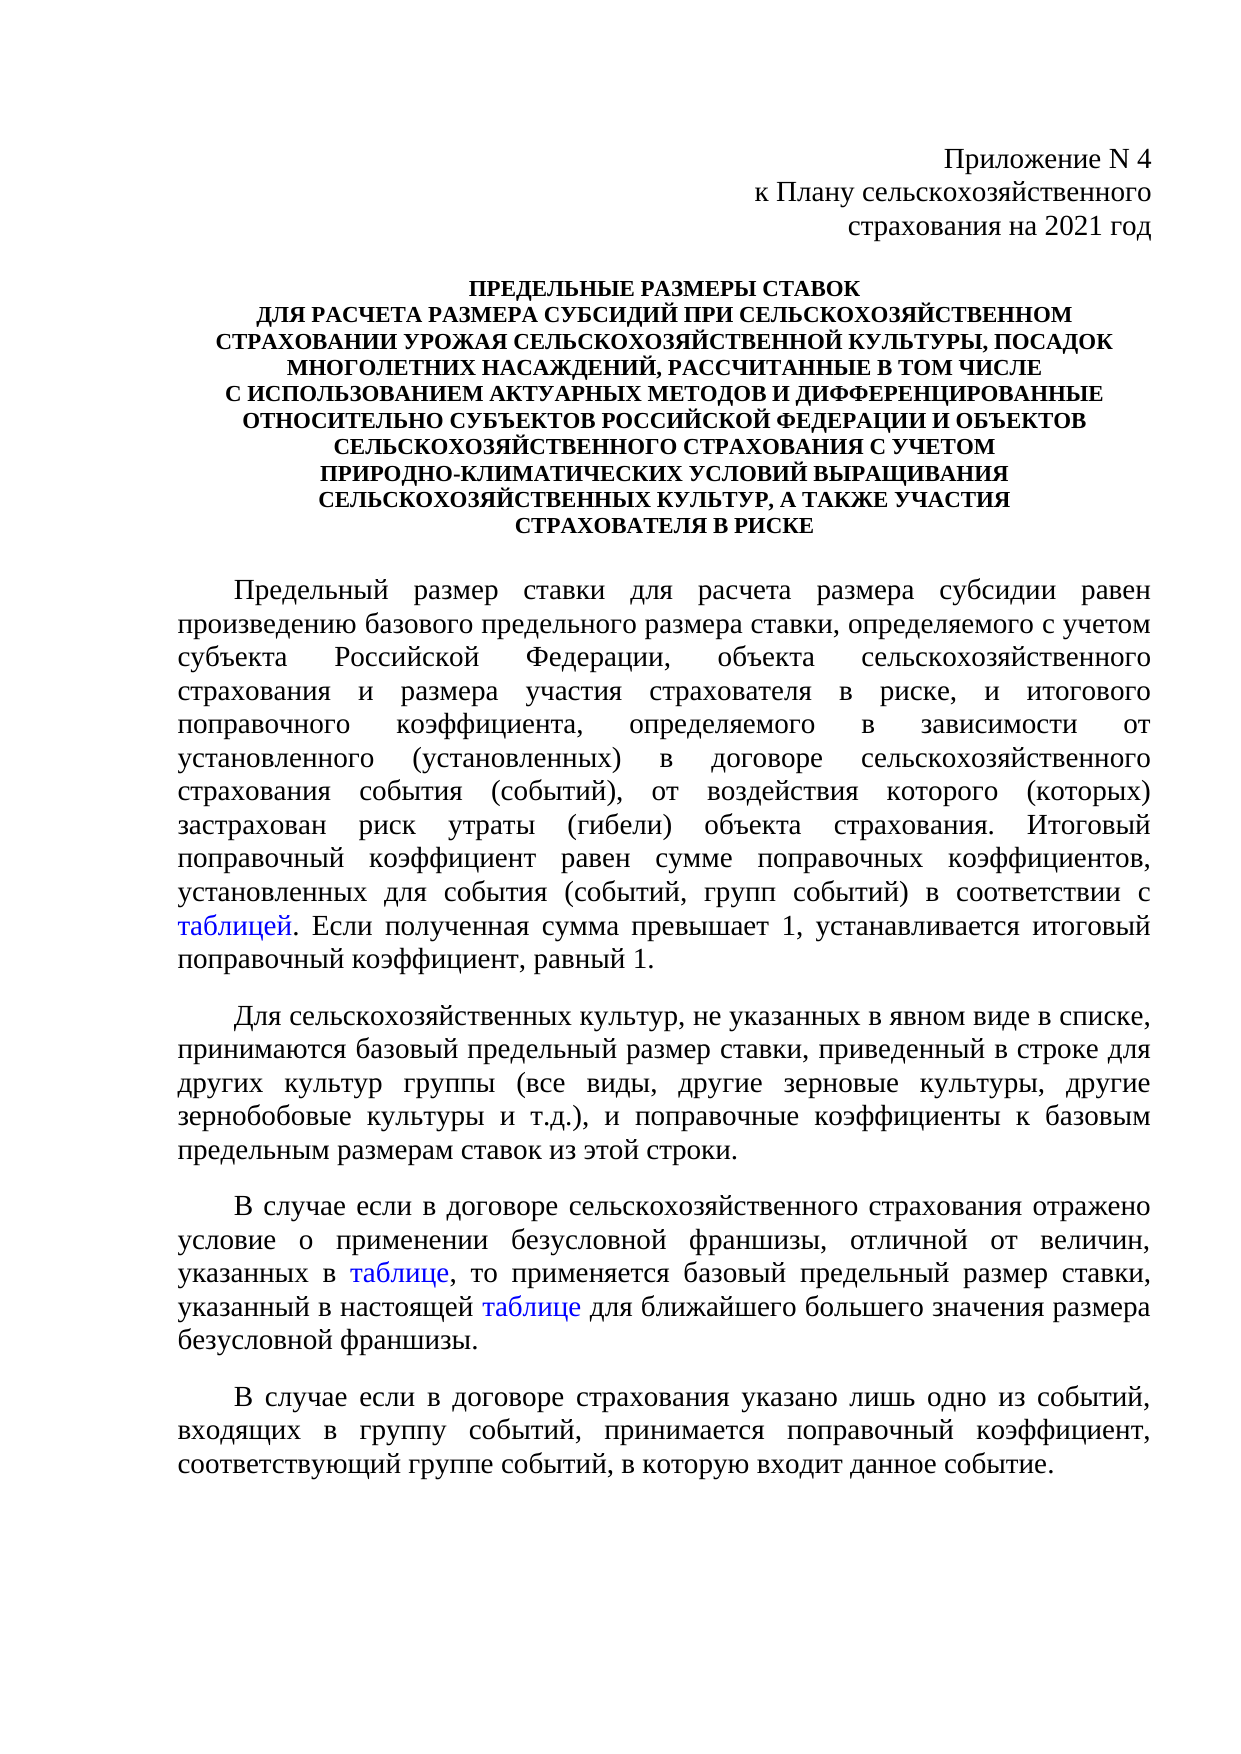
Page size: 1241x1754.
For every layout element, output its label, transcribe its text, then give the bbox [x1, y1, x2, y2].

title МНОГОЛЕТНИХ НАСАЖДЕНИЙ, РАССЧИТАННЫЕ В ТОМ ЧИСЛЕ [177, 354, 1152, 381]
title С ИСПОЛЬЗОВАНИЕМ АКТУАРНЫХ МЕТОДОВ И ДИФФЕРЕНЦИРОВАННЫЕ [177, 381, 1152, 407]
text страхования на 2021 год [177, 208, 1152, 242]
text к Плану сельскохозяйственного [177, 174, 1152, 208]
text В случае если в договоре сельскохозяйственного страхования отражено условие о применении безусловной франшизы, отличной от величин, указанных в таблице, то применяется базовый предельный размер ставки, указанный в настоящей таблице для ближайшего большего значения размера безусловной франшизы. [177, 1188, 1152, 1356]
title ДЛЯ РАСЧЕТА РАЗМЕРА СУБСИДИЙ ПРИ СЕЛЬСКОХОЗЯЙСТВЕННОМ [177, 301, 1152, 328]
title СТРАХОВАНИИ УРОЖАЯ СЕЛЬСКОХОЗЯЙСТВЕННОЙ КУЛЬТУРЫ, ПОСАДОК [177, 328, 1152, 354]
title ПРЕДЕЛЬНЫЕ РАЗМЕРЫ СТАВОК [177, 275, 1152, 301]
title ОТНОСИТЕЛЬНО СУБЪЕКТОВ РОССИЙСКОЙ ФЕДЕРАЦИИ И ОБЪЕКТОВ [177, 407, 1152, 433]
text В случае если в договоре страхования указано лишь одно из событий, входящих в группу событий, принимается поправочный коэффициент, соответствующий группе событий, в которую входит данное событие. [177, 1379, 1152, 1479]
title СЕЛЬСКОХОЗЯЙСТВЕННОГО СТРАХОВАНИЯ С УЧЕТОМ [177, 433, 1152, 459]
title СТРАХОВАТЕЛЯ В РИСКЕ [177, 512, 1152, 539]
text Предельный размер ставки для расчета размера субсидии равен произведению базового предельного размера ставки, определяемого с учетом субъекта Российской Федерации, объекта сельскохозяйственного страхования и размера участия страхователя в риске, и итогового поправочного коэффициента, определяемого в зависимости от установленного (установленных) в договоре сельскохозяйственного страхования события (событий), от воздействия которого (которых) застрахован риск утраты (гибели) объекта страхования. Итоговый поправочный коэффициент равен сумме поправочных коэффициентов, установленных для события (событий, групп событий) в соответствии с таблицей. Если полученная сумма превышает 1, устанавливается итоговый поправочный коэффициент, равный 1. [177, 572, 1152, 975]
text Для сельскохозяйственных культур, не указанных в явном виде в списке, принимаются базовый предельный размер ставки, приведенный в строке для других культур группы (все виды, другие зерновые культуры, другие зернобобовые культуры и т.д.), и поправочные коэффициенты к базовым предельным размерам ставок из этой строки. [177, 998, 1152, 1165]
title СЕЛЬСКОХОЗЯЙСТВЕННЫХ КУЛЬТУР, А ТАКЖЕ УЧАСТИЯ [177, 486, 1152, 512]
title ПРИРОДНО-КЛИМАТИЧЕСКИХ УСЛОВИЙ ВЫРАЩИВАНИЯ [177, 459, 1152, 486]
text Приложение N 4 [177, 141, 1152, 174]
